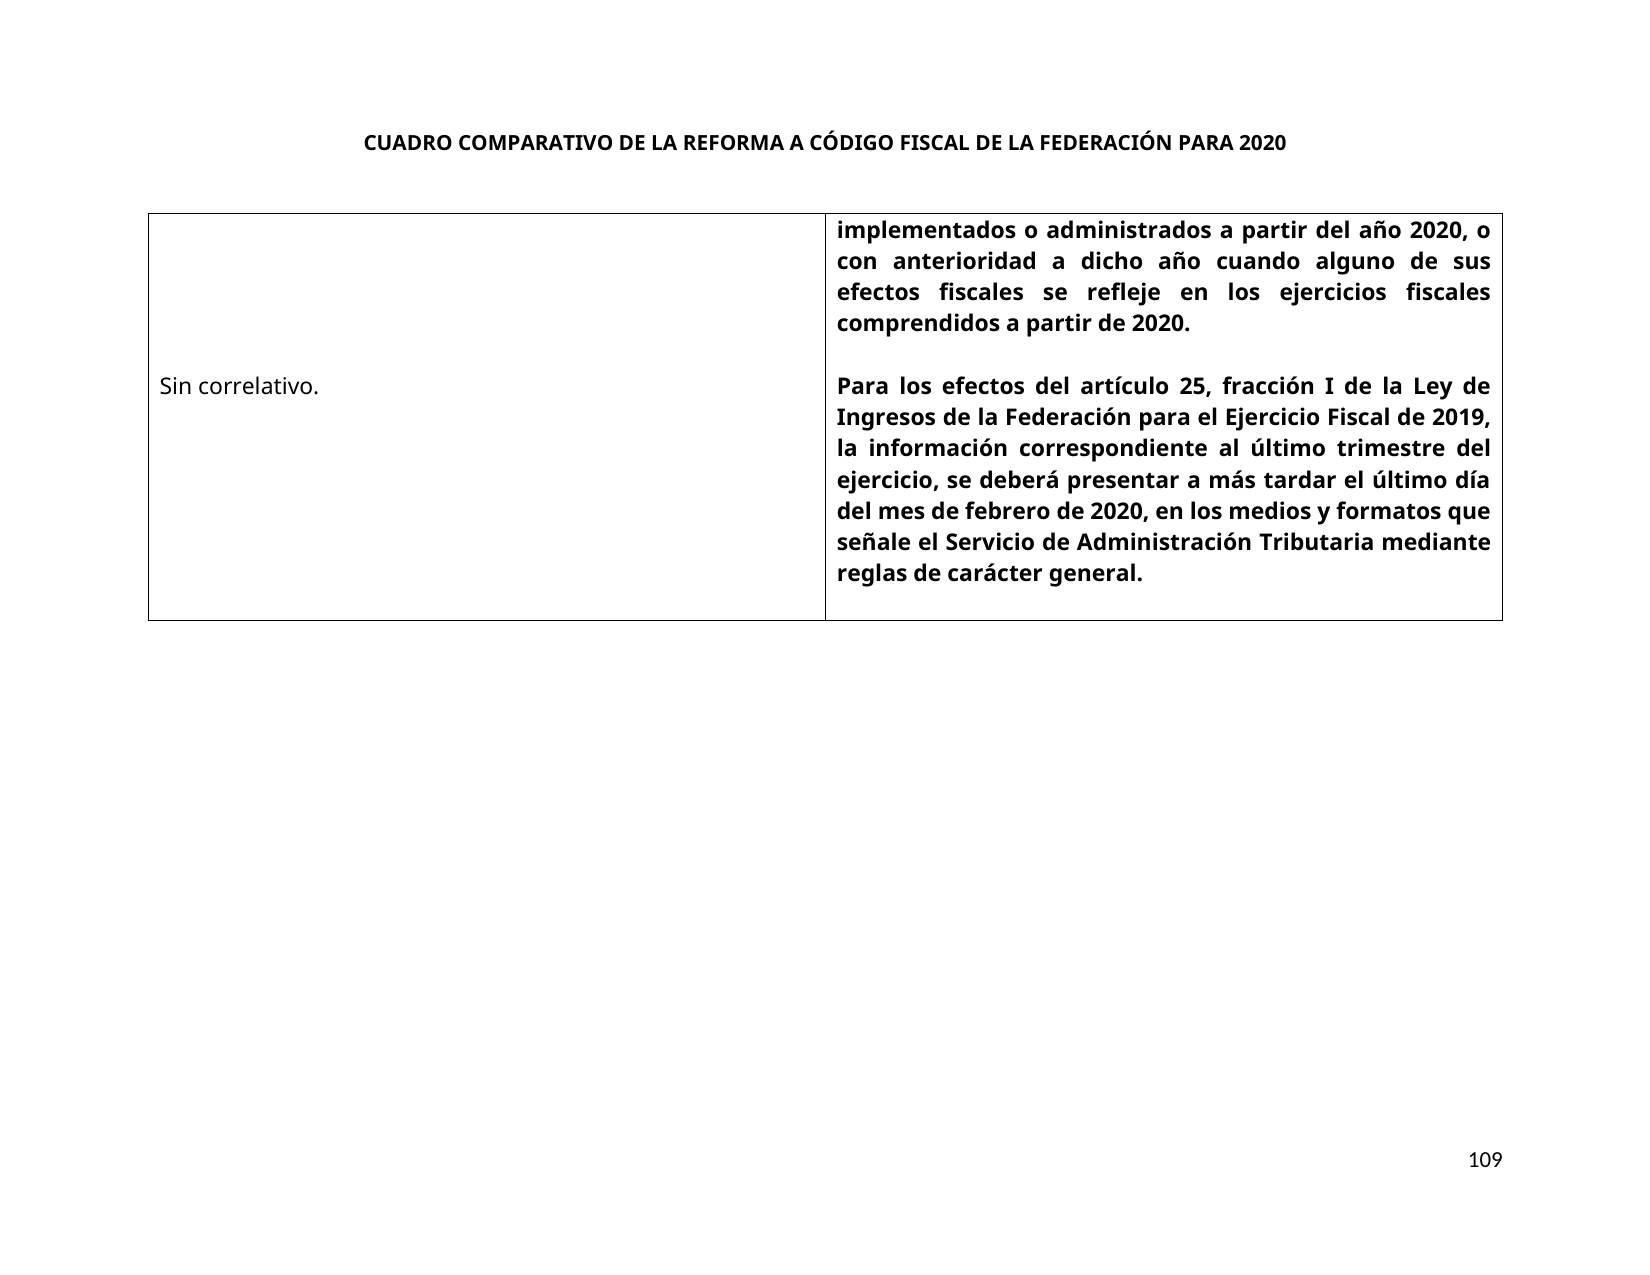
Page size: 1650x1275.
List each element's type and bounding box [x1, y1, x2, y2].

table_cell [826, 214, 1502, 620]
table_cell [149, 214, 825, 620]
